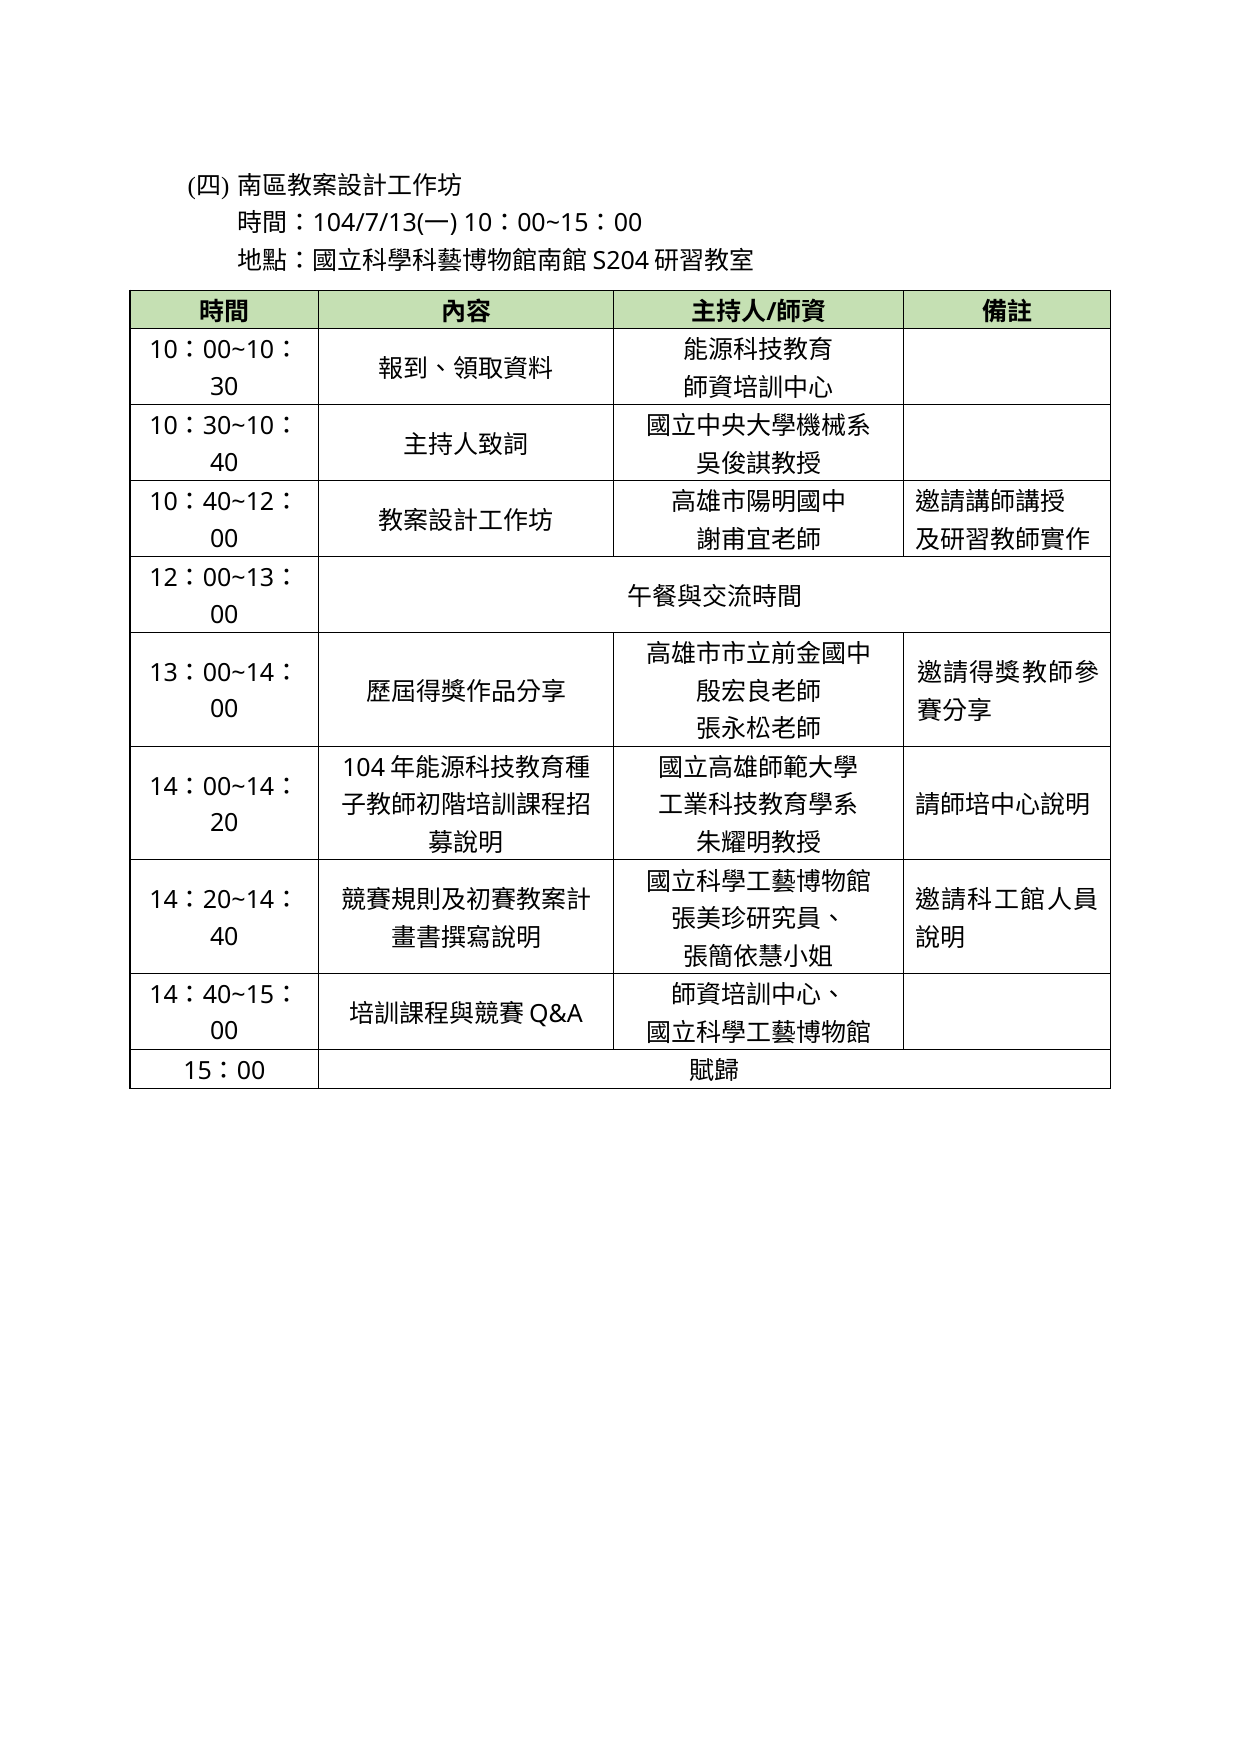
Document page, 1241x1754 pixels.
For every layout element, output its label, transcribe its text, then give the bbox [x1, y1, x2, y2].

table_cell 報到、領取資料 [319, 329, 613, 404]
table_cell 國立科學工藝博物館 張美珍研究員、 張簡依慧小姐 [614, 860, 903, 973]
table_cell 邀請得獎教師參賽分享 [904, 633, 1110, 746]
text 時間：104/7/13(一) 10：00~15：00 [187, 202, 1053, 239]
table_cell 教案設計工作坊 [319, 481, 613, 556]
table_cell 午餐與交流時間 [319, 557, 1110, 632]
table_cell 13：00~14：00 [131, 633, 318, 746]
table_header 主持人/師資 [614, 291, 903, 328]
table_cell 師資培訓中心、 國立科學工藝博物館 [614, 974, 903, 1049]
table_cell [904, 405, 1110, 480]
table_cell 12：00~13：00 [131, 557, 318, 632]
table_cell 邀請科工館人員說明 [904, 860, 1110, 973]
list 南區教案設計工作坊 [187, 164, 1053, 202]
table_cell 能源科技教育 師資培訓中心 [614, 329, 903, 404]
table_cell 14：20~14：40 [131, 860, 318, 973]
table_cell 15：00 [131, 1050, 318, 1087]
table_cell 賦歸 [319, 1050, 1110, 1087]
table_cell [904, 329, 1110, 404]
table_header 備註 [904, 291, 1110, 328]
table_cell 國立高雄師範大學 工業科技教育學系 朱耀明教授 [614, 747, 903, 859]
table_cell 14：00~14：20 [131, 747, 318, 859]
table_cell 培訓課程與競賽Q&A [319, 974, 613, 1049]
table_cell [904, 974, 1110, 1049]
table_cell 10：40~12：00 [131, 481, 318, 556]
table_header 時間 [131, 291, 318, 328]
table_cell 10：00~10：30 [131, 329, 318, 404]
table_cell 邀請講師講授 及研習教師實作 [904, 481, 1110, 556]
table_cell 請師培中心說明 [904, 747, 1110, 859]
table_header 內容 [319, 291, 613, 328]
table_cell 14：40~15：00 [131, 974, 318, 1049]
table_cell 高雄市市立前金國中 殷宏良老師 張永松老師 [614, 633, 903, 746]
table_cell 高雄市陽明國中 謝甫宜老師 [614, 481, 903, 556]
table_cell 104年能源科技教育種子教師初階培訓課程招募說明 [319, 747, 613, 859]
table_cell 競賽規則及初賽教案計畫書撰寫說明 [319, 860, 613, 973]
table_cell 10：30~10：40 [131, 405, 318, 480]
table_cell 國立中央大學機械系 吳俊諆教授 [614, 405, 903, 480]
table_cell 主持人致詞 [319, 405, 613, 480]
table_cell 歷屆得獎作品分享 [319, 633, 613, 746]
text 地點：國立科學科藝博物館南館S204研習教室 [187, 239, 1053, 277]
